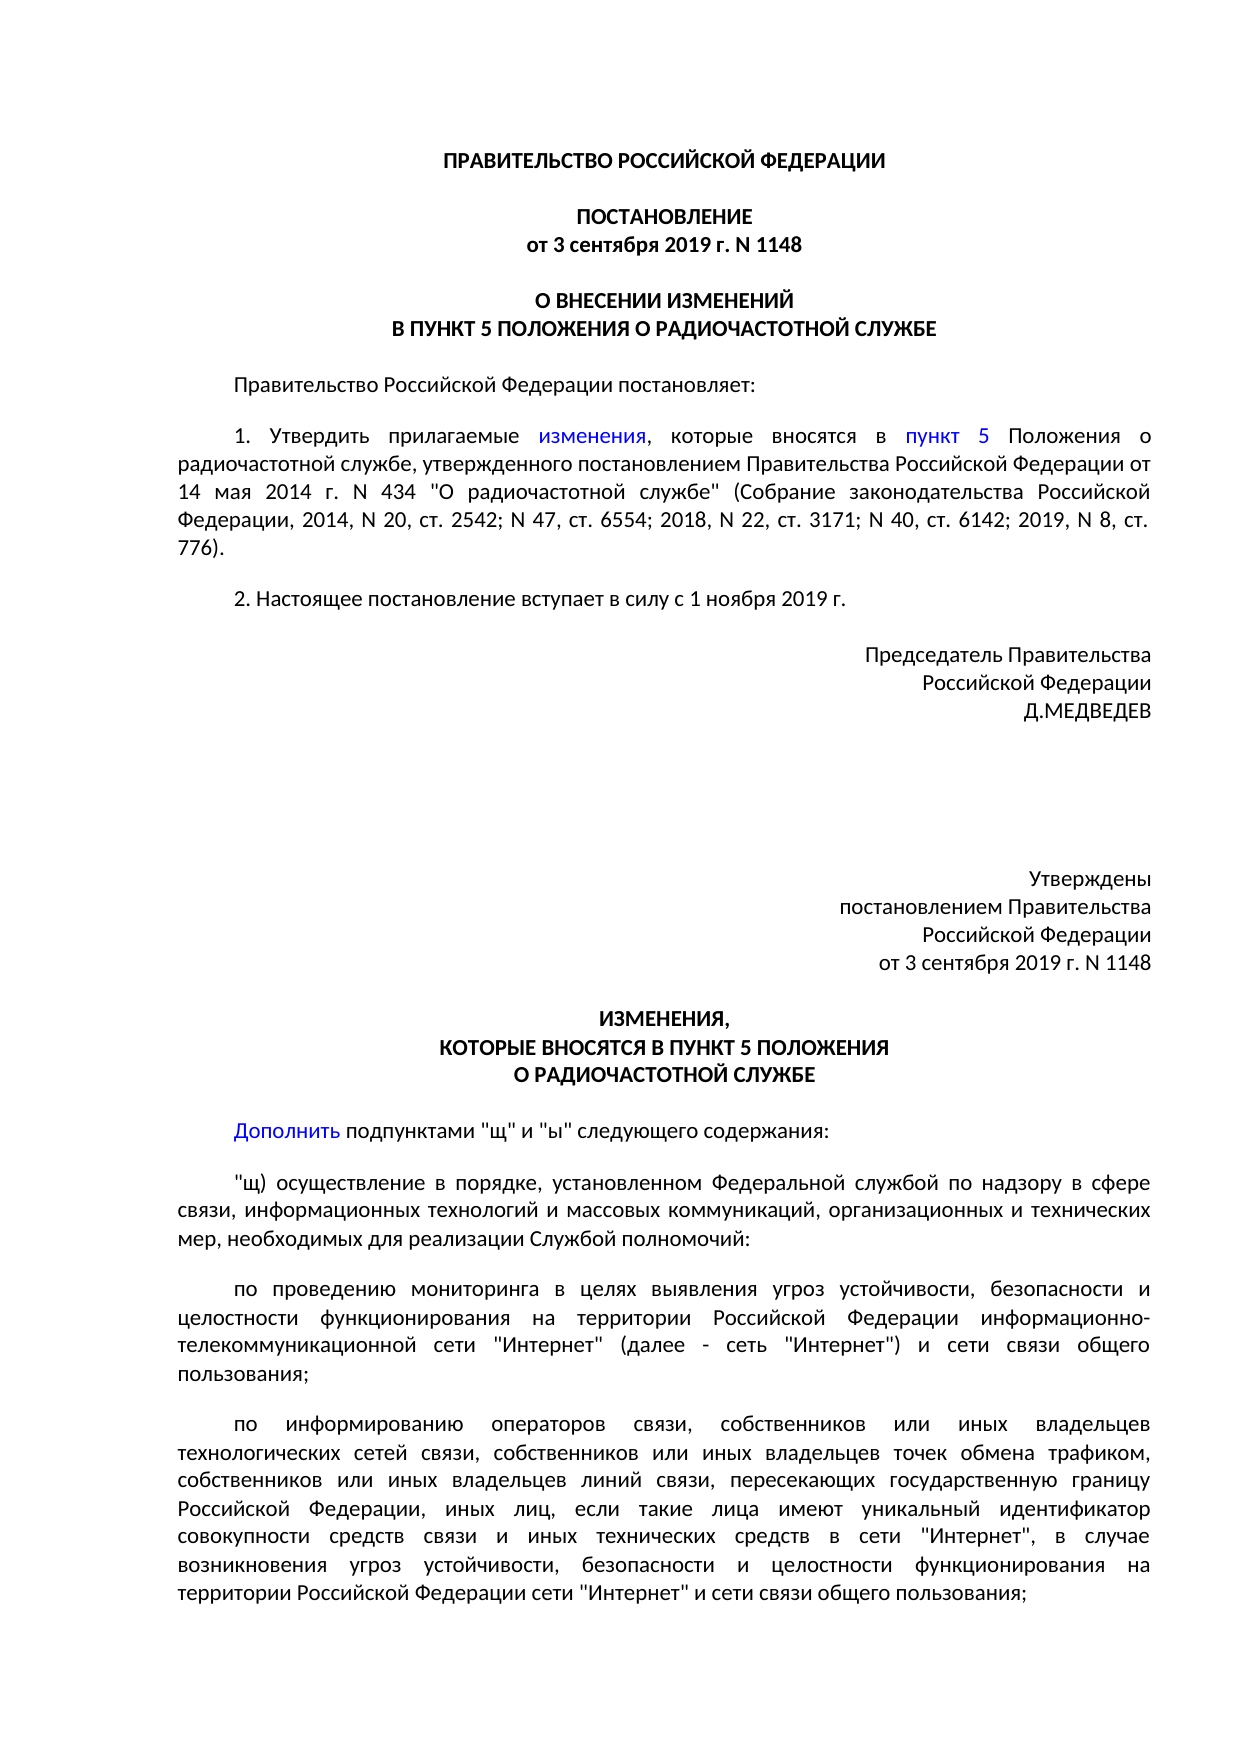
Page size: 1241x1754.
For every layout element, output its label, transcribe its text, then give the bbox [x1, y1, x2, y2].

text Утверждены [177, 864, 1152, 892]
text от 3 сентября 2019 г. N 1148 [177, 948, 1152, 977]
text Российской Федерации [177, 921, 1152, 948]
title О РАДИОЧАСТОТНОЙ СЛУЖБЕ [177, 1061, 1152, 1089]
title О ВНЕСЕНИИ ИЗМЕНЕНИЙ [177, 286, 1152, 314]
title от 3 сентября 2019 г. N 1148 [177, 230, 1152, 258]
title ПОСТАНОВЛЕНИЕ [177, 202, 1152, 230]
title В ПУНКТ 5 ПОЛОЖЕНИЯ О РАДИОЧАСТОТНОЙ СЛУЖБЕ [177, 314, 1152, 342]
title ПРАВИТЕЛЬСТВО РОССИЙСКОЙ ФЕДЕРАЦИИ [177, 146, 1152, 174]
text Дополнить подпунктами "щ" и "ы" следующего содержания: [177, 1117, 1152, 1145]
text по информированию операторов связи, собственников или иных владельцев технологических сетей связи, собственников или иных владельцев точек обмена трафиком, собственников или иных владельцев линий связи, пересекающих государственную границу Российской Федерации, иных лиц, если такие лица имеют уникальный идентификатор совокупности средств связи и иных технических средств в сети "Интернет", в случае возникновения угроз устойчивости, безопасности и целостности функционирования на территории Российской Федерации сети "Интернет" и сети связи общего пользования; [177, 1409, 1152, 1606]
text "щ) осуществление в порядке, установленном Федеральной службой по надзору в сфере связи, информационных технологий и массовых коммуникаций, организационных и технических мер, необходимых для реализации Службой полномочий: [177, 1168, 1152, 1252]
text Российской Федерации [177, 668, 1152, 696]
title КОТОРЫЕ ВНОСЯТСЯ В ПУНКТ 5 ПОЛОЖЕНИЯ [177, 1033, 1152, 1061]
text по проведению мониторинга в целях выявления угроз устойчивости, безопасности и целостности функционирования на территории Российской Федерации информационно-телекоммуникационной сети "Интернет" (далее - сеть "Интернет") и сети связи общего пользования; [177, 1274, 1152, 1387]
text 2. Настоящее постановление вступает в силу с 1 ноября 2019 г. [177, 584, 1152, 612]
text Правительство Российской Федерации постановляет: [177, 370, 1152, 398]
text 1. Утвердить прилагаемые изменения, которые вносятся в пункт 5 Положения о радиочастотной службе, утвержденного постановлением Правительства Российской Федерации от 14 мая 2014 г. N 434 "О радиочастотной службе" (Собрание законодательства Российской Федерации, 2014, N 20, ст. 2542; N 47, ст. 6554; 2018, N 22, ст. 3171; N 40, ст. 6142; 2019, N 8, ст. 776). [177, 421, 1152, 561]
title ИЗМЕНЕНИЯ, [177, 1004, 1152, 1033]
text Председатель Правительства [177, 640, 1152, 668]
text Д.МЕДВЕДЕВ [177, 696, 1152, 724]
text постановлением Правительства [177, 892, 1152, 921]
